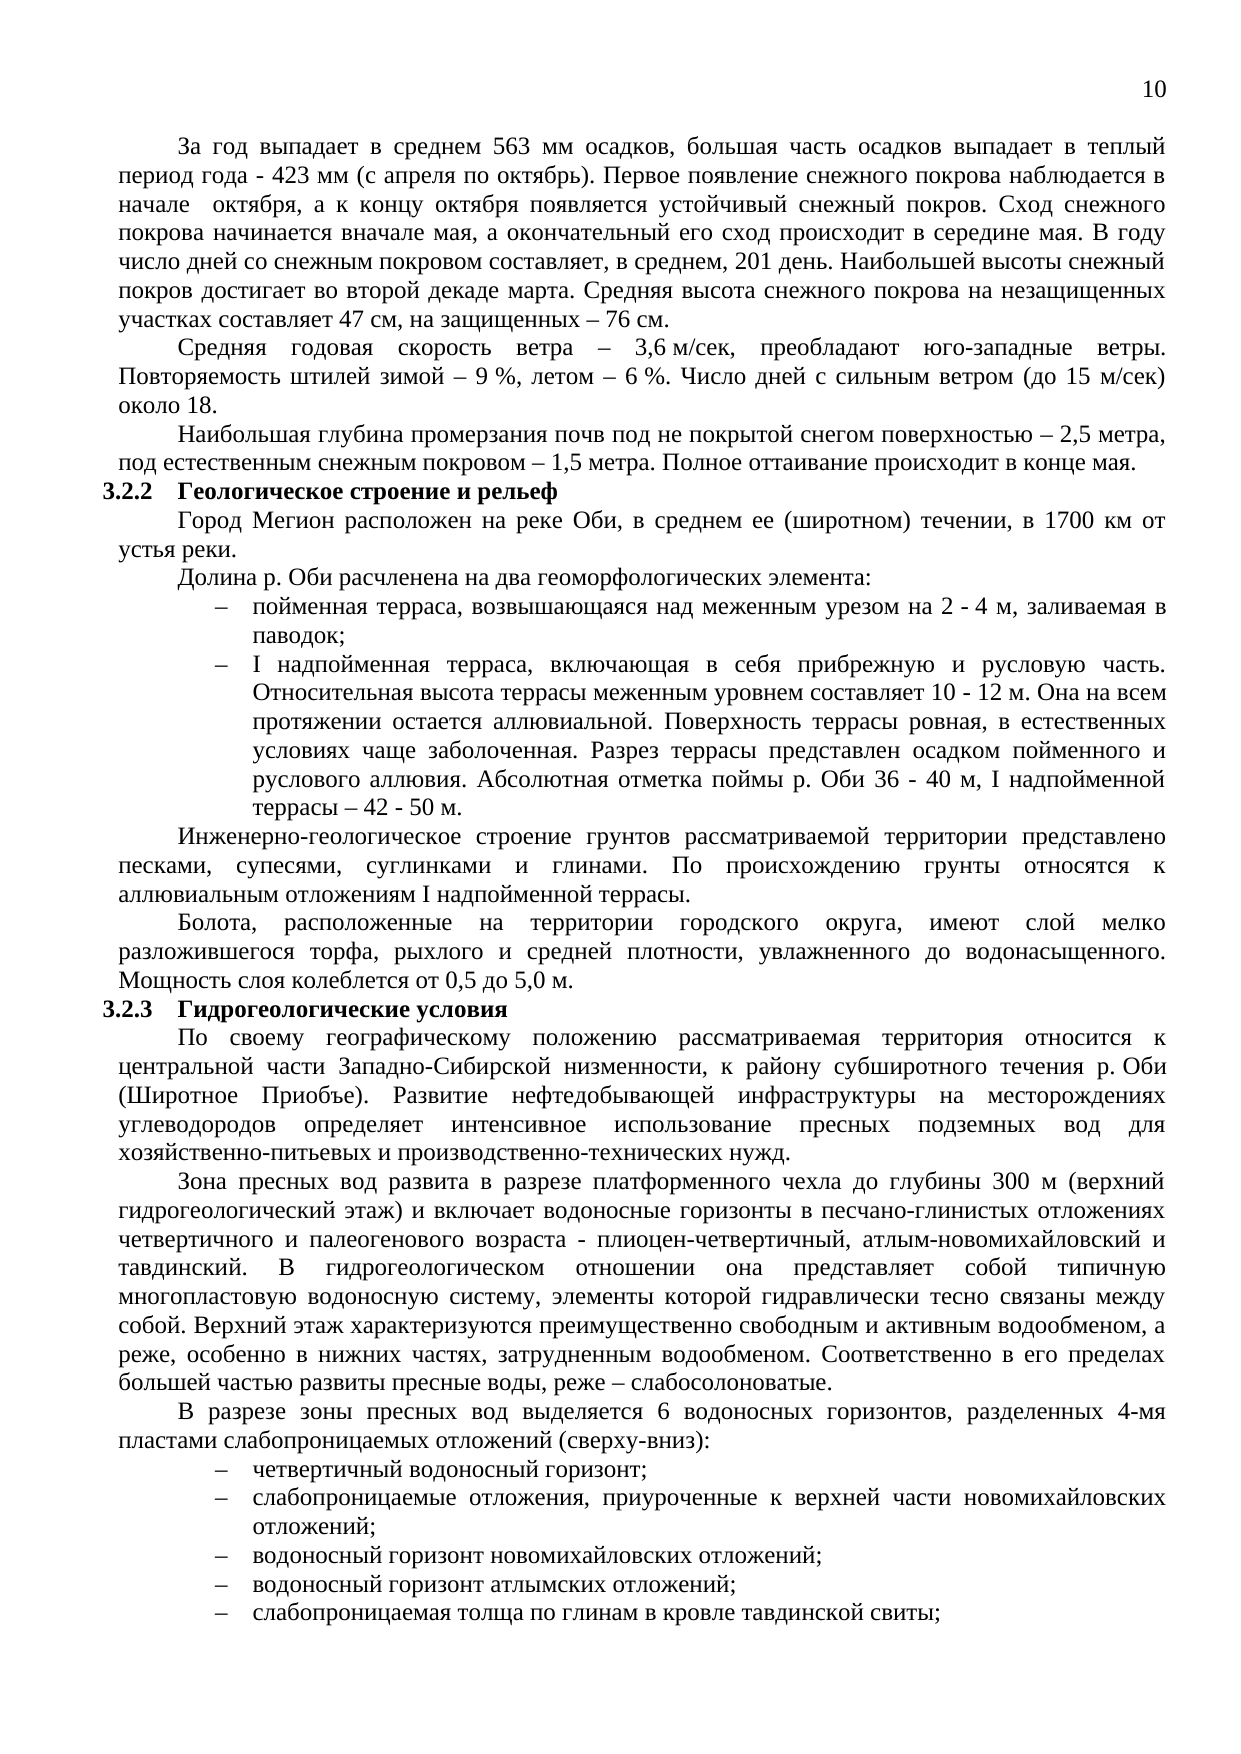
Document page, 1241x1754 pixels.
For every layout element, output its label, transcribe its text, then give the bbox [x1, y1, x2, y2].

list водоносный горизонт новомихайловских отложений; [215, 1540, 1167, 1569]
list слабопроницаемая толща по глинам в кровле тавдинской свиты; [215, 1597, 1167, 1626]
text Болота, расположенные на территории городского округа, имеют слой мелко разложившегося торфа, рыхлого и средней плотности, увлажненного до водонасыщенного. Мощность слоя колеблется от 0,5 до 5,0 м. [118, 907, 1167, 994]
list слабопроницаемые отложения, приуроченные к верхней части новомихайловских отложений; [215, 1482, 1167, 1540]
list I надпойменная терраса, включающая в себя прибрежную и русловую часть. Относительная высота террасы меженным уровнем составляет 10 - 12 м. Она на всем протяжении остается аллювиальной. Поверхность террасы ровная, в естественных условиях чаще заболоченная. Разрез террасы представлен осадком пойменного и руслового аллювия. Абсолютная отметка поймы р. Оби 36 - 40 м, I надпойменной террасы – 42 - 50 м. [215, 649, 1167, 821]
text По своему географическому положению рассматриваемая территория относится к центральной части Западно-Сибирской низменности, к району субширотного течения р. Оби (Широтное Приобъе). Развитие нефтедобывающей инфраструктуры на месторождениях углеводородов определяет интенсивное использование пресных подземных вод для хозяйственно-питьевых и производственно-технических нужд. [118, 1022, 1167, 1166]
text В разрезе зоны пресных вод выделяется 6 водоносных горизонтов, разделенных 4-мя пластами слабопроницаемых отложений (сверху-вниз): [118, 1396, 1167, 1454]
list пойменная терраса, возвышающаяся над меженным урезом на 2 - 4 м, заливаемая в паводок; [215, 591, 1167, 649]
list водоносный горизонт атлымских отложений; [215, 1569, 1167, 1597]
list четвертичный водоносный горизонт; [215, 1454, 1167, 1482]
text Город Мегион расположен на реке Оби, в среднем ее (широтном) течении, в 1700 км от устья реки. [118, 505, 1167, 562]
text Наибольшая глубина промерзания почв под не покрытой снегом поверхностью – 2,5 метра, под естественным снежным покровом – 1,5 метра. Полное оттаивание происходит в конце мая. [118, 419, 1167, 476]
text Средняя годовая скорость ветра – 3,6 м/сек, преобладают юго-западные ветры. Повторяемость штилей зимой – 9 %, летом – 6 %. Число дней с сильным ветром (до 15 м/сек) около 18. [118, 332, 1167, 419]
text Зона пресных вод развита в разрезе платформенного чехла до глубины 300 м (верхний гидрогеологический этаж) и включает водоносные горизонты в песчано-глинистых отложениях четвертичного и палеогенового возраста - плиоцен-четвертичный, атлым-новомихайловский и тавдинский. В гидрогеологическом отношении она представляет собой типичную многопластовую водоносную систему, элементы которой гидравлически тесно связаны между собой. Верхний этаж характеризуются преимущественно свободным и активным водообменом, а реже, особенно в нижних частях, затрудненным водообменом. Соответственно в его пределах большей частью развиты пресные воды, реже – слабосолоноватые. [118, 1166, 1167, 1396]
text Долина р. Оби расчленена на два геоморфологических элемента: [118, 562, 1167, 591]
subtitle Гидрогеологические условия [102, 994, 1167, 1022]
subtitle Геологическое строение и рельеф [102, 476, 1167, 505]
text За год выпадает в среднем 563 мм осадков, большая часть осадков выпадает в теплый период года - 423 мм (с апреля по октябрь). Первое появление снежного покрова наблюдается в начале октября, а к концу октября появляется устойчивый снежный покров. Сход снежного покрова начинается вначале мая, а окончательный его сход происходит в середине мая. В году число дней со снежным покровом составляет, в среднем, 201 день. Наибольшей высоты снежный покров достигает во второй декаде марта. Средняя высота снежного покрова на незащищенных участках составляет 47 см, на защищенных – 76 см. [118, 131, 1167, 332]
text Инженерно-геологическое строение грунтов рассматриваемой территории представлено песками, супесями, суглинками и глинами. По происхождению грунты относятся к аллювиальным отложениям I надпойменной террасы. [118, 821, 1167, 907]
